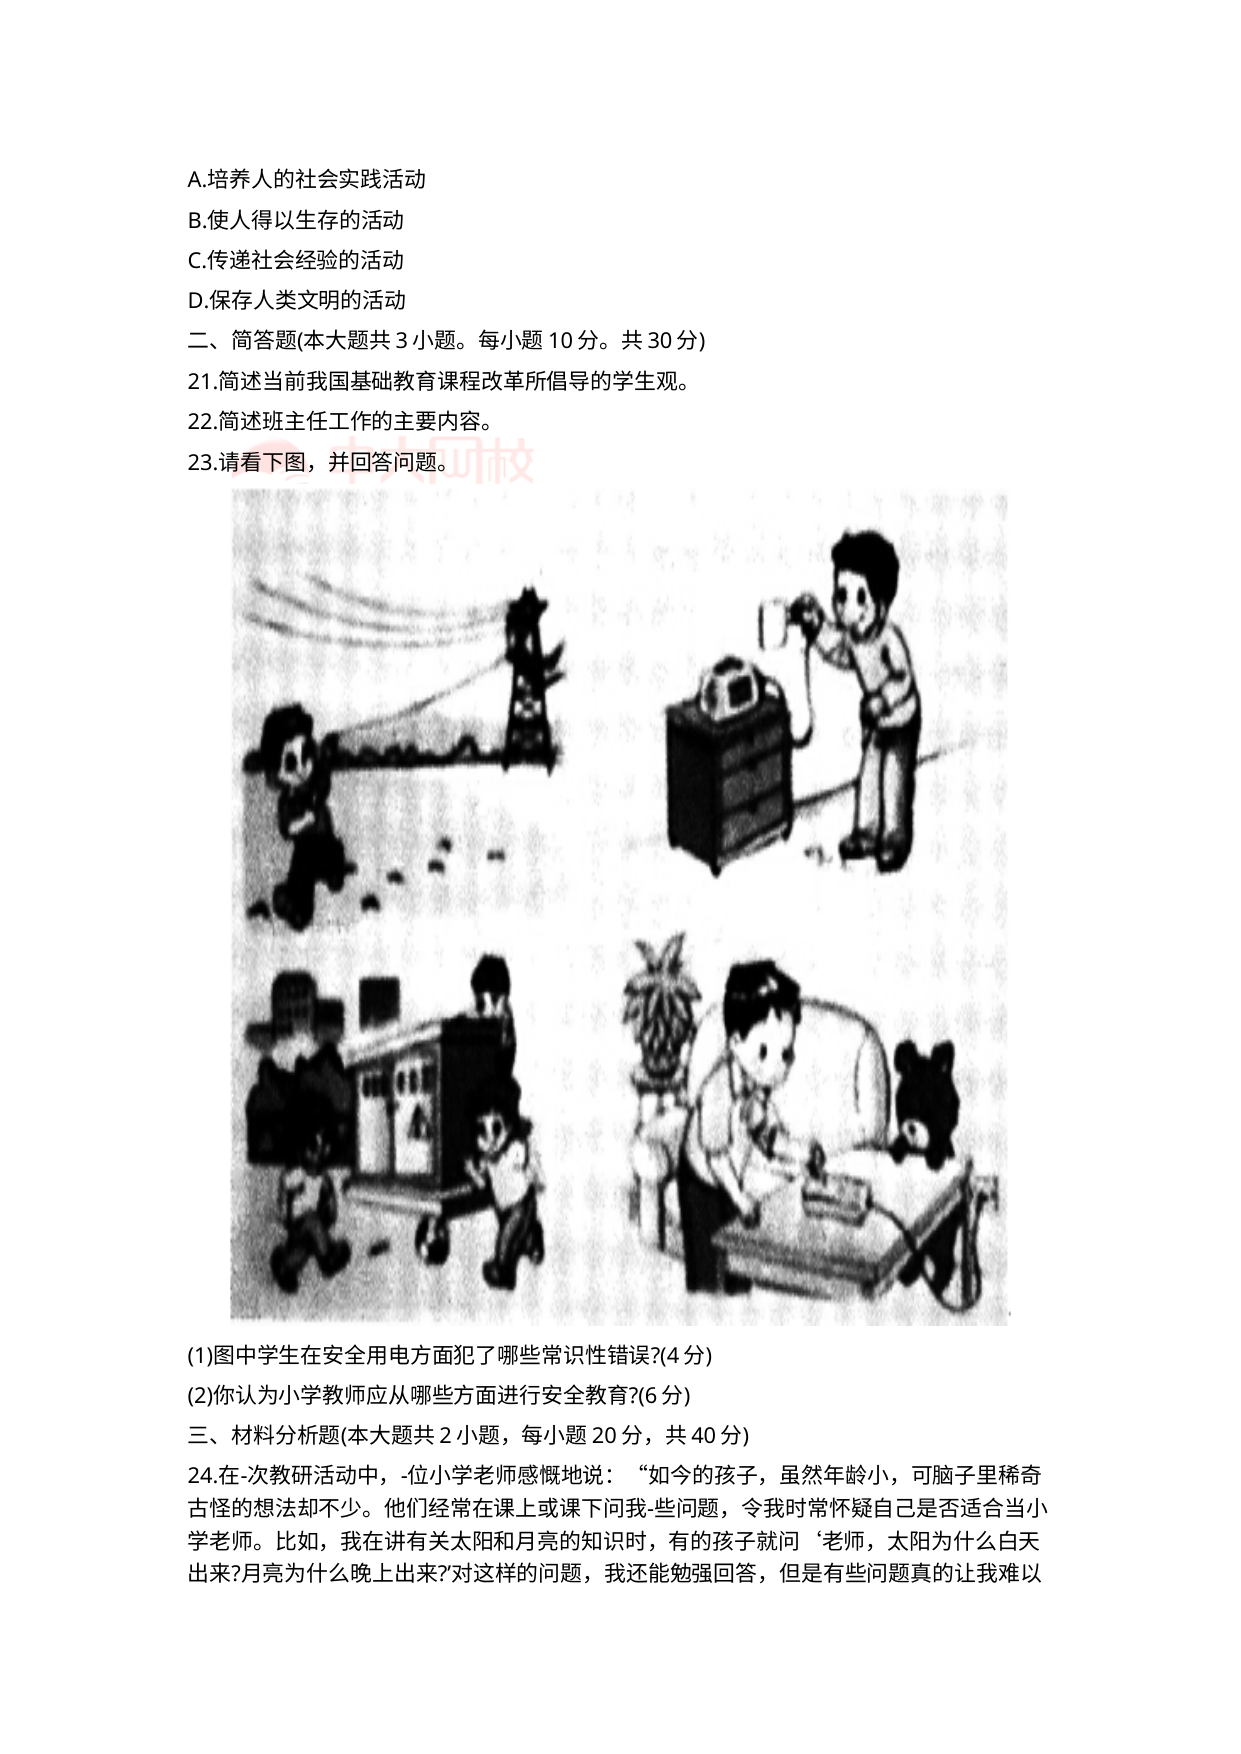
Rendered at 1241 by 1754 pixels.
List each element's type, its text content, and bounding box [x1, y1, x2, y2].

text D.保存人类文明的活动 [187, 283, 1053, 315]
text (1)图中学生在安全用电方面犯了哪些常识性错误?(4分) [187, 1337, 1053, 1370]
text 23.请看下图，并回答问题。 [187, 444, 1053, 477]
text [187, 1458, 1053, 1588]
text (2)你认为小学教师应从哪些方面进行安全教育?(6分) [187, 1378, 1053, 1410]
text A.培养人的社会实践活动 [187, 162, 1053, 194]
text 二、简答题(本大题共3小题。每小题10分。共30分) [187, 323, 1053, 356]
text C.传递社会经验的活动 [187, 243, 1053, 275]
picture [229, 484, 1011, 1326]
text 21.简述当前我国基础教育课程改革所倡导的学生观。 [187, 363, 1053, 396]
text 22.简述班主任工作的主要内容。 [187, 404, 1053, 436]
text 三、材料分析题(本大题共2小题，每小题20分，共40分) [187, 1418, 1053, 1450]
text B.使人得以生存的活动 [187, 202, 1053, 235]
